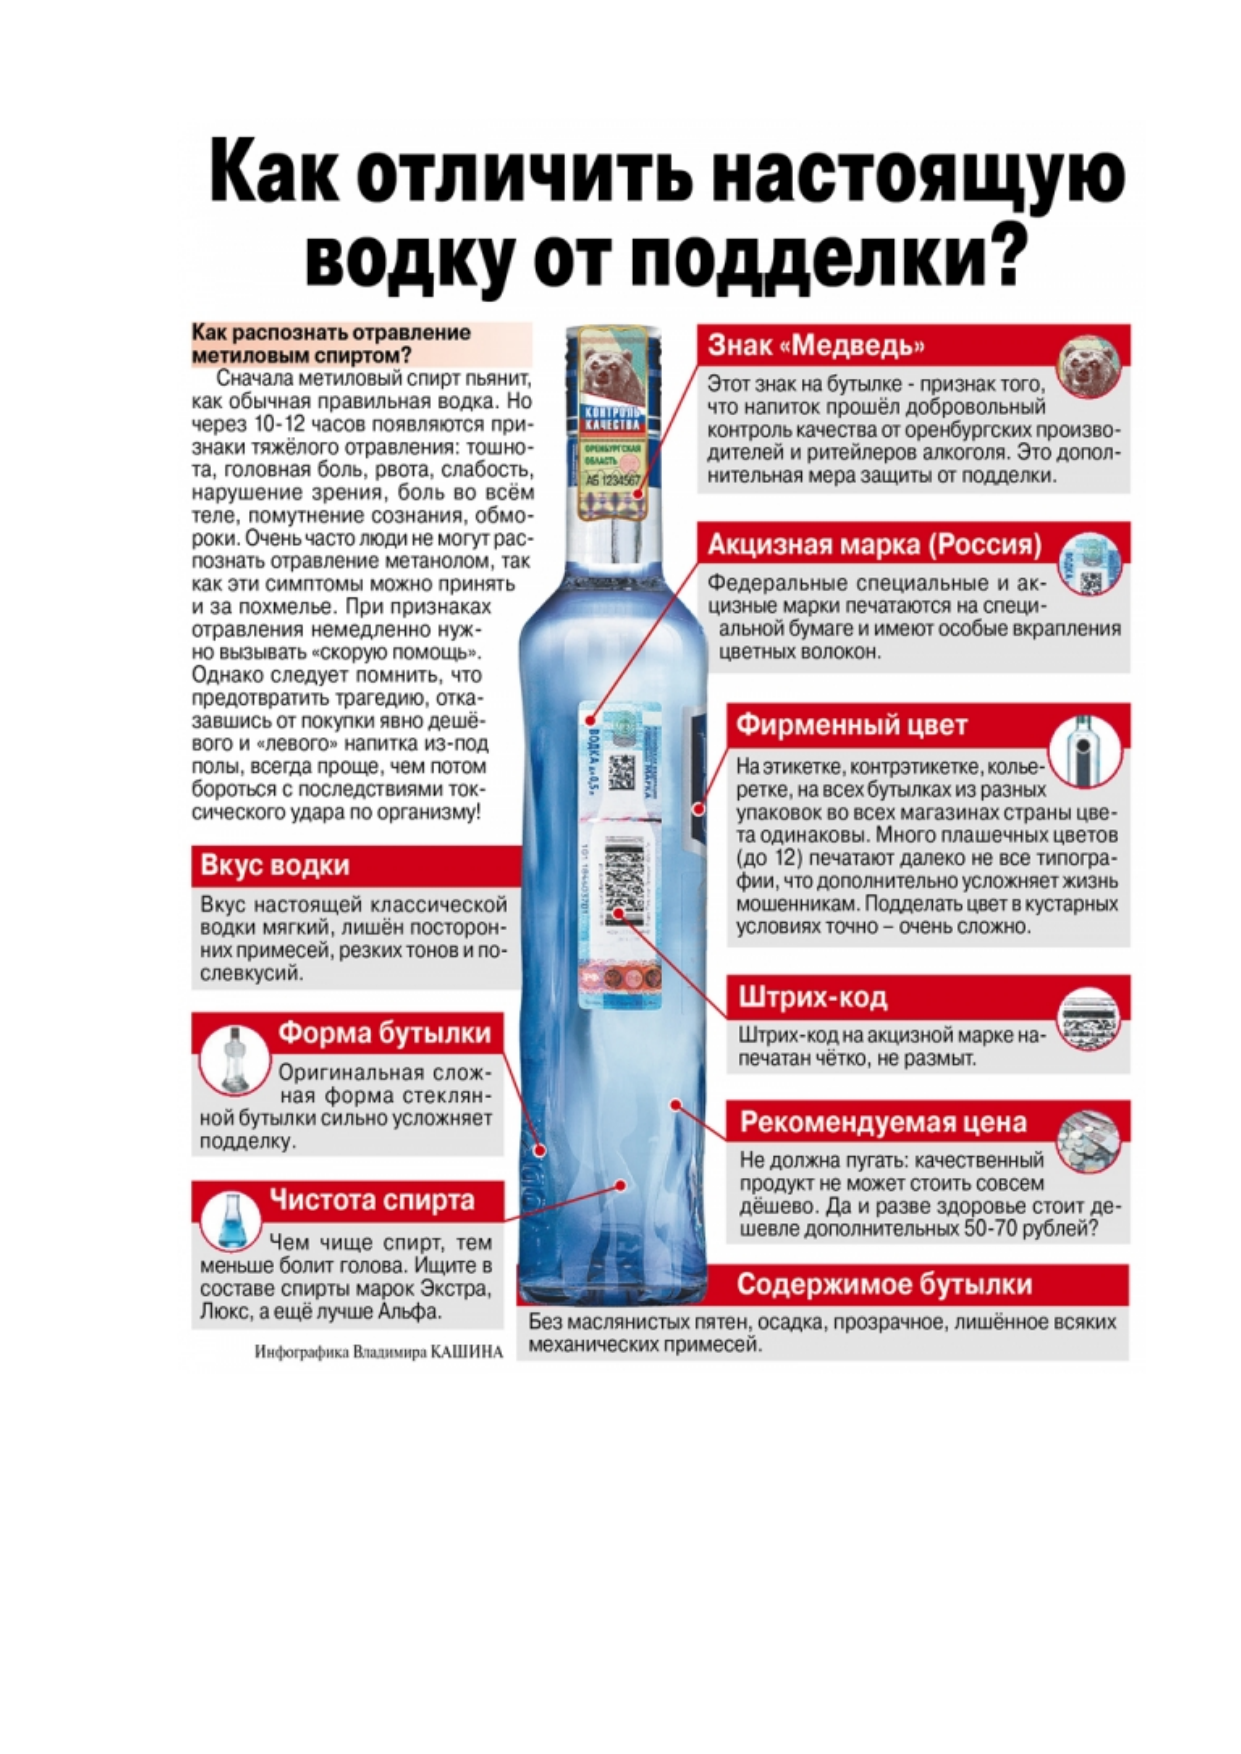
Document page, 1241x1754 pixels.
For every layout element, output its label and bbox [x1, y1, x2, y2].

picture [177, 118, 1147, 1374]
